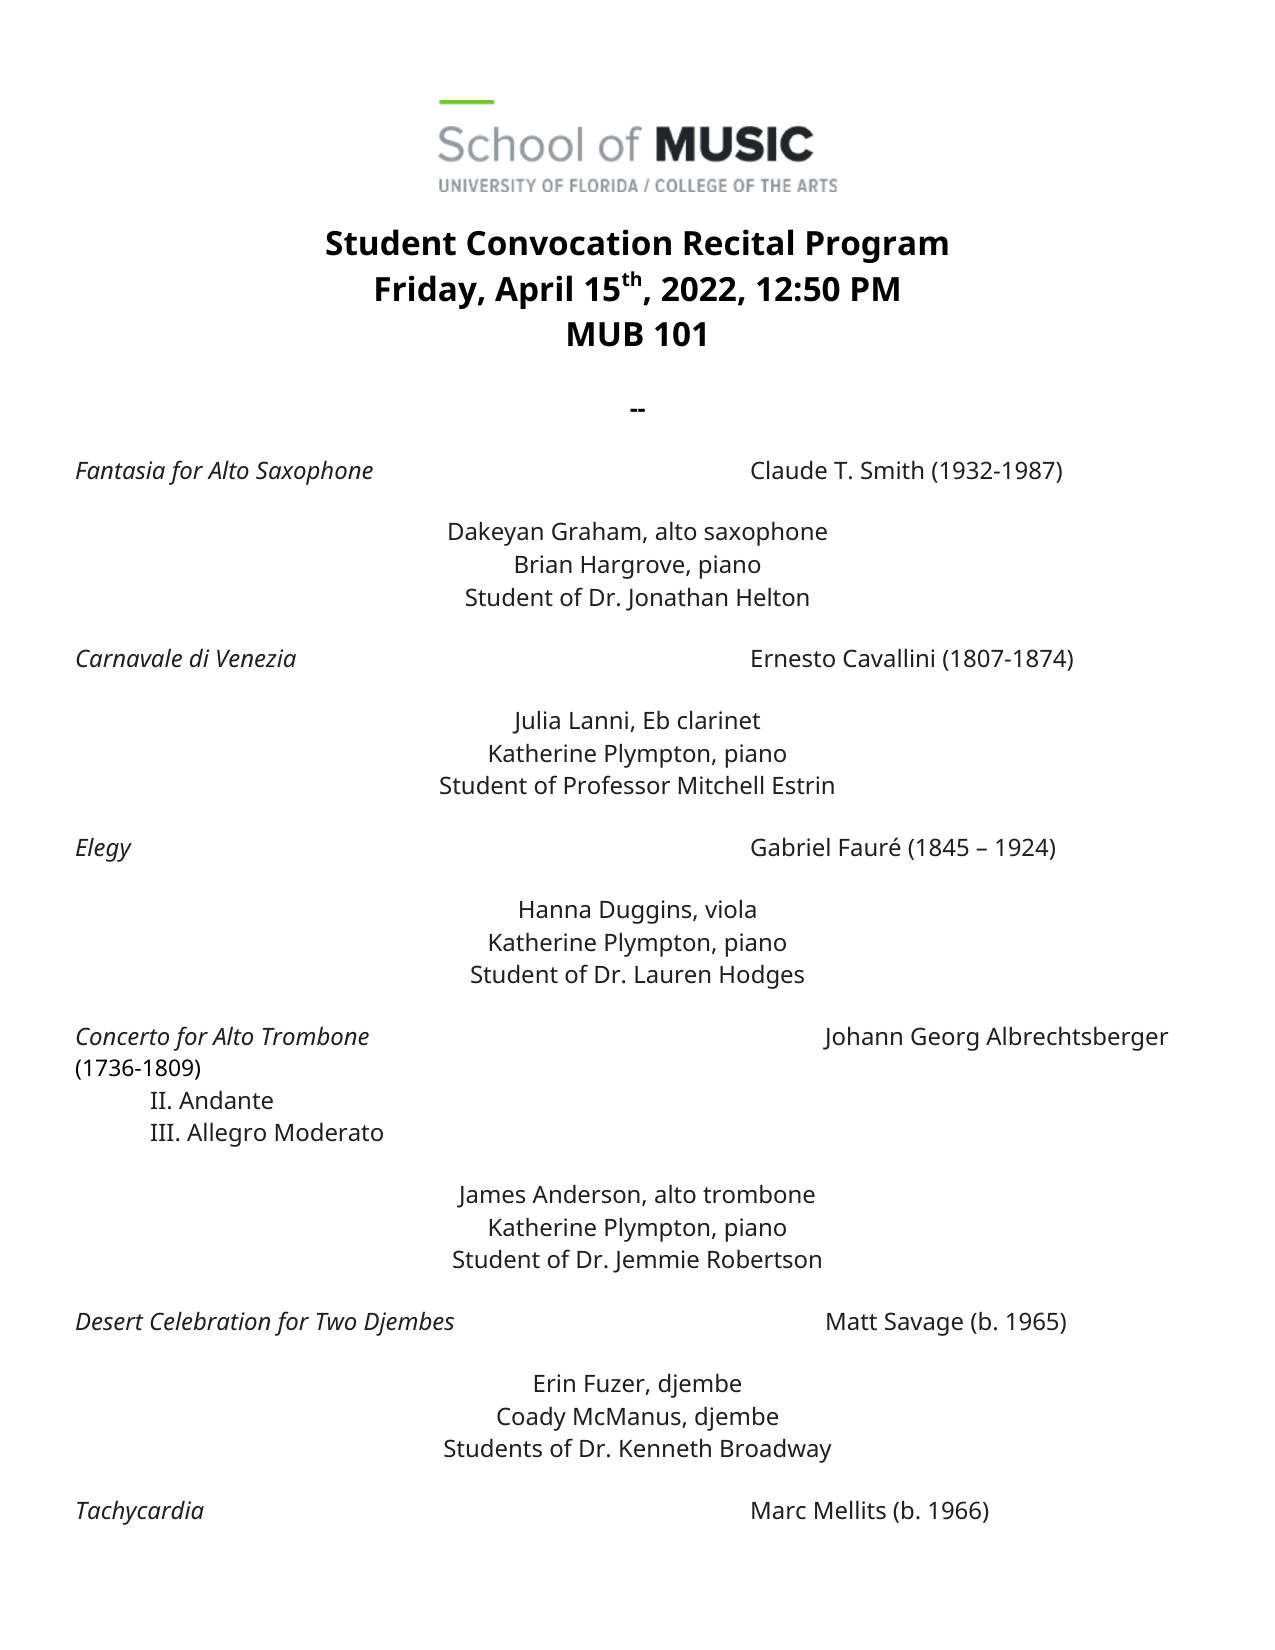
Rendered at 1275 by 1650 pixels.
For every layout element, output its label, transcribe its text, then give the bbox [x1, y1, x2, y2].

picture [438, 100, 837, 192]
text Desert Celebration for Two Djembes Matt Savage (b. 1965) [75, 1305, 1200, 1337]
text Hanna Duggins, viola Katherine Plympton, piano Student of Dr. Lauren Hodges [75, 893, 1200, 991]
text MUB 101 [75, 311, 1200, 356]
text Carnavale di Venezia Ernesto Cavallini (1807-1874) [75, 642, 1200, 675]
text Friday, April 15th, 2022, 12:50 PM [75, 265, 1200, 311]
text Erin Fuzer, djembe Coady McManus, djembe Students of Dr. Kenneth Broadway [75, 1367, 1200, 1464]
text James Anderson, alto trombone Katherine Plympton, piano Student of Dr. Jemmie Robertson [75, 1178, 1200, 1276]
text Student Convocation Recital Program [75, 220, 1200, 265]
text Tachycardia Marc Mellits (b. 1966) [75, 1494, 1200, 1526]
text Julia Lanni, Eb clarinet Katherine Plympton, piano Student of Professor Mitchell Estrin [75, 704, 1200, 802]
text Concerto for Alto Trombone Johann Georg Albrechtsberger (1736-1809) II. Andante III. Allegro Moderato [75, 1020, 1200, 1149]
text Fantasia for Alto Saxophone Claude T. Smith (1932-1987) [75, 453, 1200, 486]
text Elegy Gabriel Fauré (1845 – 1924) [75, 831, 1200, 863]
text Dakeyan Graham, alto saxophone Brian Hargrove, piano Student of Dr. Jonathan Helton [75, 515, 1200, 613]
text -- [75, 390, 1200, 424]
